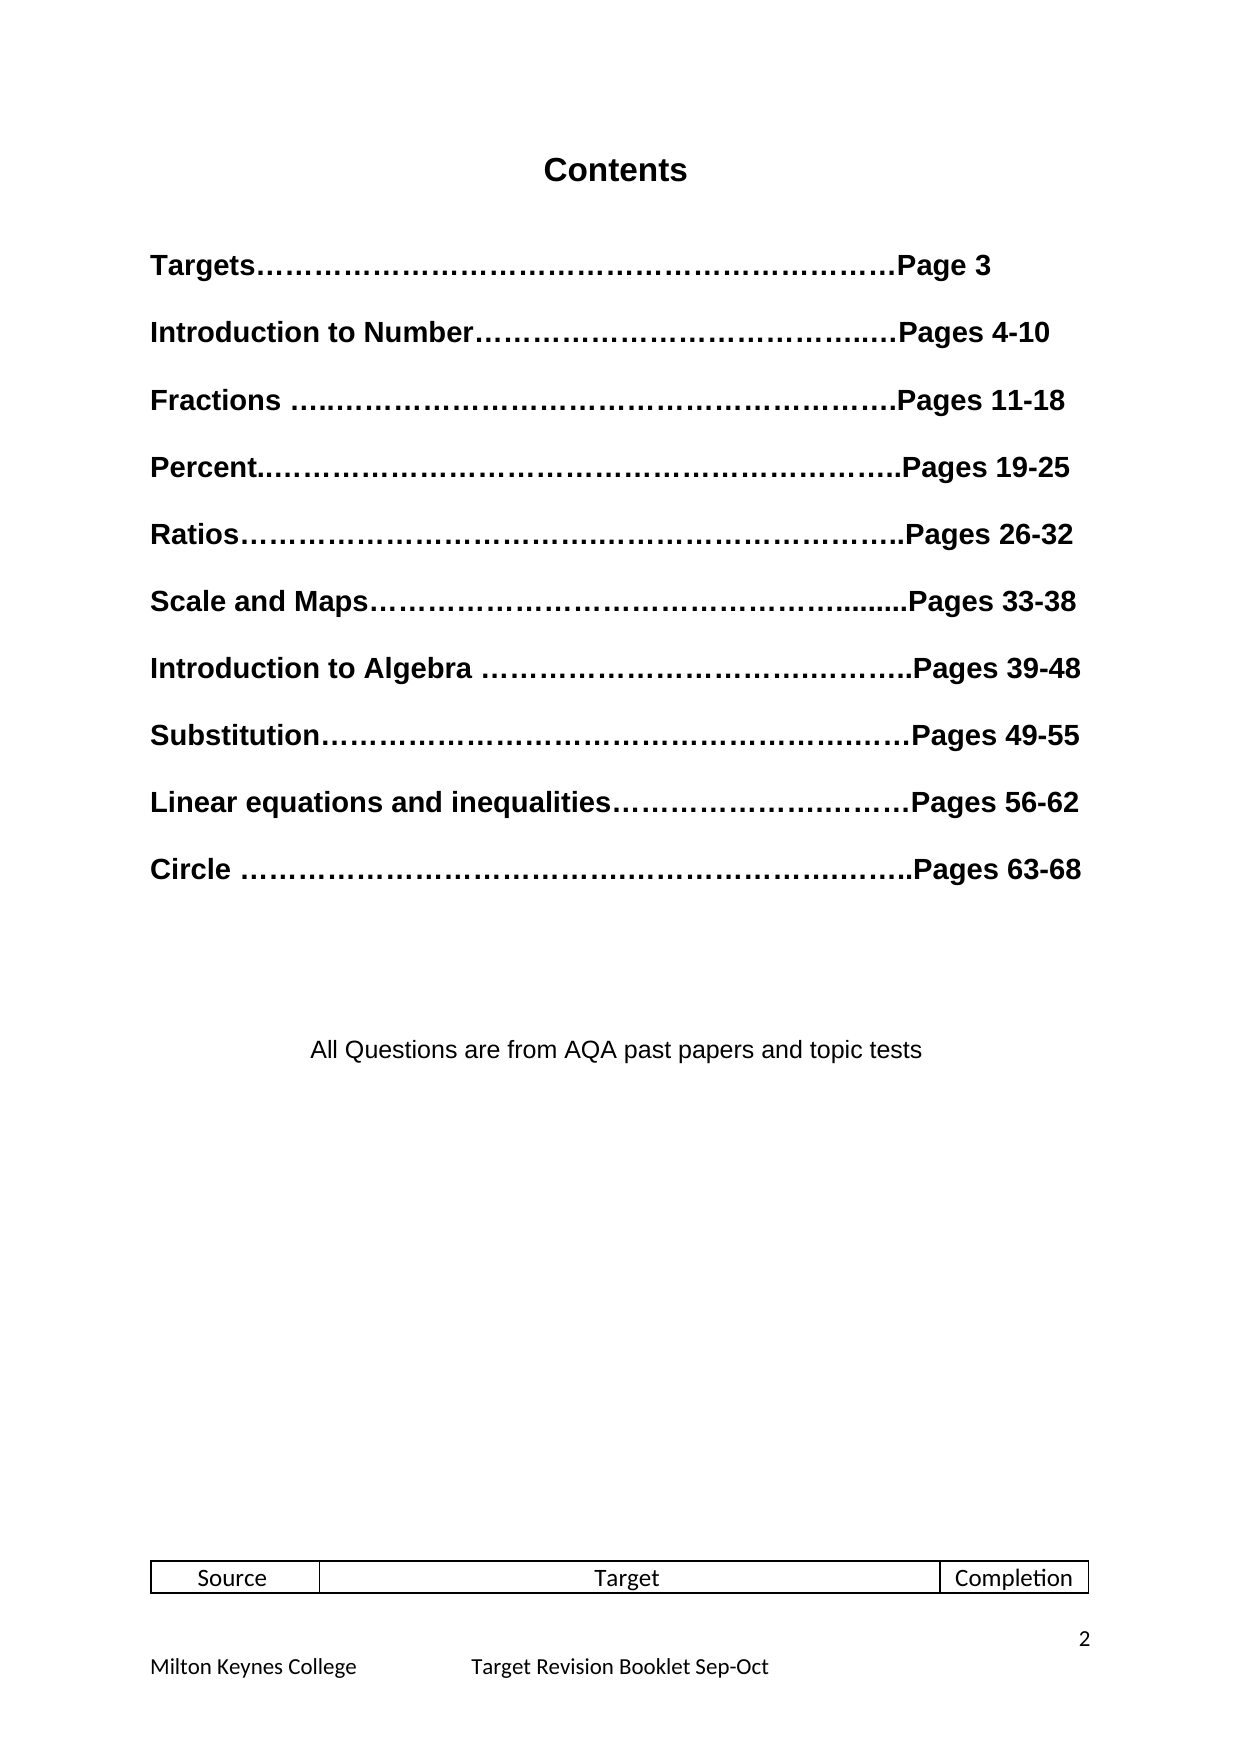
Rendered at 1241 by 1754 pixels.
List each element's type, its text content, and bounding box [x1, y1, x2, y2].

text Targets…………………………………………………………Page 3 [150, 248, 1090, 282]
text Percent..………………………………………………………..Pages 19-25 [150, 449, 1090, 483]
text Substitution……………………………………………….……Pages 49-55 [150, 718, 1090, 751]
text Ratios……………………………….…………………………..Pages 26-32 [150, 517, 1090, 550]
text Fractions …..………………………………………………….Pages 11-18 [150, 382, 1090, 416]
text Scale and Maps………………………………………….........Pages 33-38 [150, 584, 1090, 617]
text Linear equations and inequalities………………….………Pages 56-62 [150, 785, 1090, 818]
text Introduction to Algebra …………………………….………..Pages 39-48 [150, 651, 1090, 684]
table_header Target [320, 1562, 939, 1592]
text Contents [150, 150, 1090, 188]
table_header Source [152, 1562, 319, 1592]
text Circle ………………………………….………………….……..Pages 63-68 [150, 852, 1090, 886]
text Introduction to Number…………………………………..…Pages 4-10 [150, 315, 1090, 349]
table_header Completion (Y/N) [941, 1562, 1088, 1592]
text All Questions are from AQA past papers and topic tests [150, 1035, 1090, 1063]
